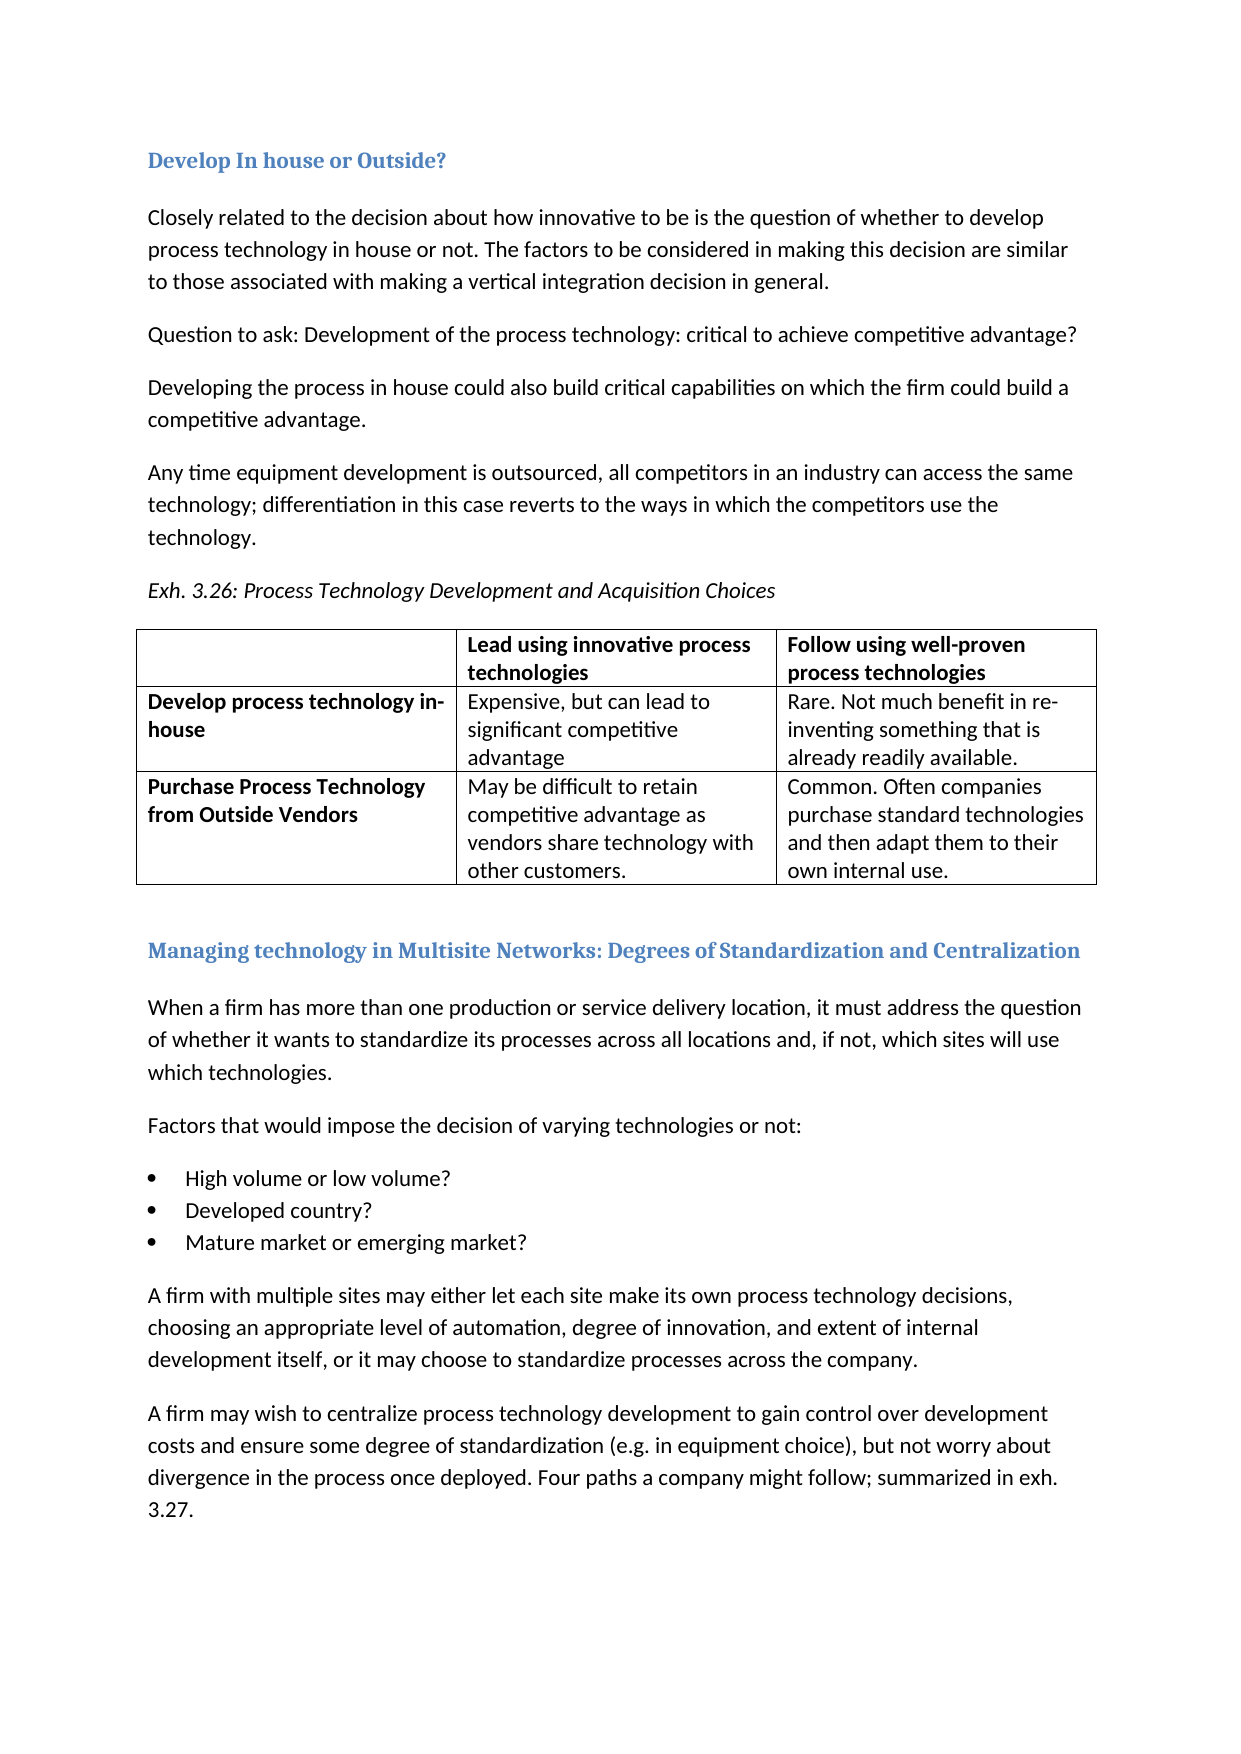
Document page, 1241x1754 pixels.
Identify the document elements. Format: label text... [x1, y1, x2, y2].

subtitle Develop In house or Outside? [148, 148, 1093, 174]
table_cell Expensive, but can lead to significant competitive advantage [457, 687, 776, 771]
text Factors that would impose the decision of varying technologies or not: [148, 1111, 1093, 1139]
text A firm with multiple sites may either let each site make its own process technology decisions, choosing an appropriate level of automation, degree of innovation, and extent of internal development itself, or it may choose to standardize processes across the company. [148, 1281, 1093, 1374]
text Developing the process in house could also build critical capabilities on which the firm could build a competitive advantage. [148, 373, 1093, 433]
text A firm may wish to centralize process technology development to gain control over development costs and ensure some degree of standardization (e.g. in equipment choice), but not worry about divergence in the process once deployed. Four paths a company might follow; summarized in exh. 3.27. [148, 1399, 1093, 1523]
text Closely related to the decision about how innovative to be is the question of whether to develop process technology in house or not. The factors to be considered in making this decision are similar to those associated with making a vertical integration decision in general. [148, 203, 1093, 295]
table_cell Purchase Process Technology from Outside Vendors [137, 772, 456, 884]
table_cell Rare. Not much benefit in re-inventing something that is already readily available. [777, 687, 1096, 771]
table_cell Develop process technology in-house [137, 687, 456, 771]
list Developed country? [148, 1196, 1093, 1224]
table_header Follow using well-proven process technologies [777, 630, 1096, 686]
table_cell May be difficult to retain competitive advantage as vendors share technology with other customers. [457, 772, 776, 884]
text Any time equipment development is outsourced, all competitors in an industry can access the same technology; differentiation in this case reverts to the ways in which the competitors use the technology. [148, 458, 1093, 551]
table_header Lead using innovative process technologies [457, 630, 776, 686]
text Exh. 3.26: Process Technology Development and Acquisition Choices [148, 576, 1093, 604]
text Question to ask: Development of the process technology: critical to achieve competitive advantage? [148, 320, 1093, 348]
list High volume or low volume? [148, 1164, 1093, 1192]
table_cell Common. Often companies purchase standard technologies and then adapt them to their own internal use. [777, 772, 1096, 884]
list Mature market or emerging market? [148, 1228, 1093, 1256]
text When a firm has more than one production or service delivery location, it must address the question of whether it wants to standardize its processes across all locations and, if not, which sites will use which technologies. [148, 993, 1093, 1086]
subtitle Managing technology in Multisite Networks: Degrees of Standardization and Centralization [148, 938, 1093, 964]
table_header [137, 630, 456, 686]
